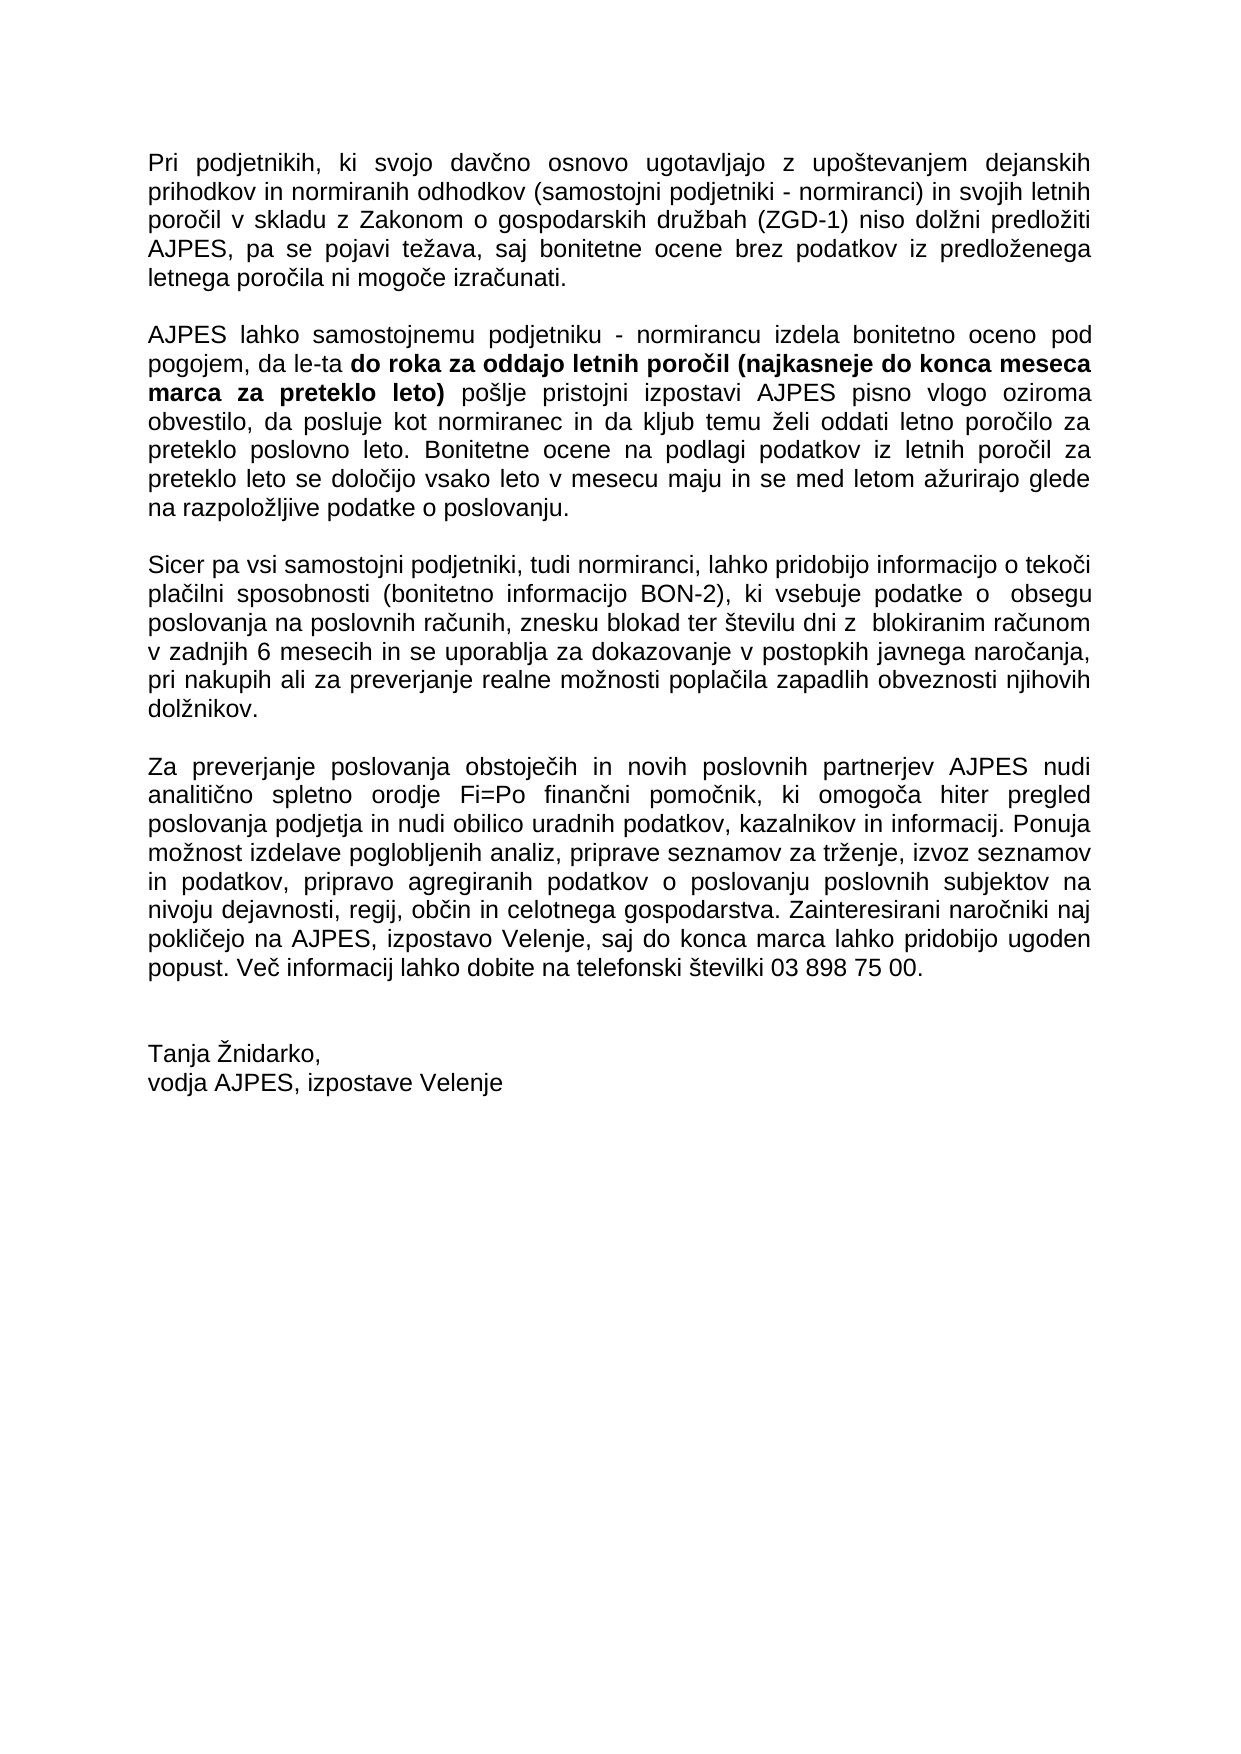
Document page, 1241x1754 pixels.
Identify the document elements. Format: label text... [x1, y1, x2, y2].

text Za preverjanje poslovanja obstoječih in novih poslovnih partnerjev AJPES nudi analitično spletno orodje Fi=Po finančni pomočnik, ki omogoča hiter pregled poslovanja podjetja in nudi obilico uradnih podatkov, kazalnikov in informacij. Ponuja možnost izdelave poglobljenih analiz, priprave seznamov za trženje, izvoz seznamov in podatkov, pripravo agregiranih podatkov o poslovanju poslovnih subjektov na nivoju dejavnosti, regij, občin in celotnega gospodarstva. Zainteresirani naročniki naj pokličejo na AJPES, izpostavo Velenje, saj do konca marca lahko pridobijo ugoden popust. Več informacij lahko dobite na telefonski številki 03 898 75 00. [148, 751, 1092, 981]
text Sicer pa vsi samostojni podjetniki, tudi normiranci, lahko pridobijo informacijo o tekoči plačilni sposobnosti (bonitetno informacijo BON-2), ki vsebuje podatke o obsegu poslovanja na poslovnih računih, znesku blokad ter številu dni z blokiranim računom v zadnjih 6 mesecih in se uporablja za dokazovanje v postopkih javnega naročanja, pri nakupih ali za preverjanje realne možnosti poplačila zapadlih obveznosti njihovih dolžnikov. [148, 550, 1092, 723]
text Tanja Žnidarko, [148, 1039, 1092, 1068]
text Pri podjetnikih, ki svojo davčno osnovo ugotavljajo z upoštevanjem dejanskih prihodkov in normiranih odhodkov (samostojni podjetniki - normiranci) in svojih letnih poročil v skladu z Zakonom o gospodarskih družbah (ZGD-1) niso dolžni predložiti AJPES, pa se pojavi težava, saj bonitetne ocene brez podatkov iz predloženega letnega poročila ni mogoče izračunati. [148, 148, 1092, 291]
text AJPES lahko samostojnemu podjetniku - normirancu izdela bonitetno oceno pod pogojem, da le-ta do roka za oddajo letnih poročil (najkasneje do konca meseca marca za preteklo leto) pošlje pristojni izpostavi AJPES pisno vlogo oziroma obvestilo, da posluje kot normiranec in da kljub temu želi oddati letno poročilo za preteklo poslovno leto. Bonitetne ocene na podlagi podatkov iz letnih poročil za preteklo leto se določijo vsako leto v mesecu maju in se med letom ažurirajo glede na razpoložljive podatke o poslovanju. [148, 320, 1092, 521]
text vodja AJPES, izpostave Velenje [148, 1068, 1092, 1096]
